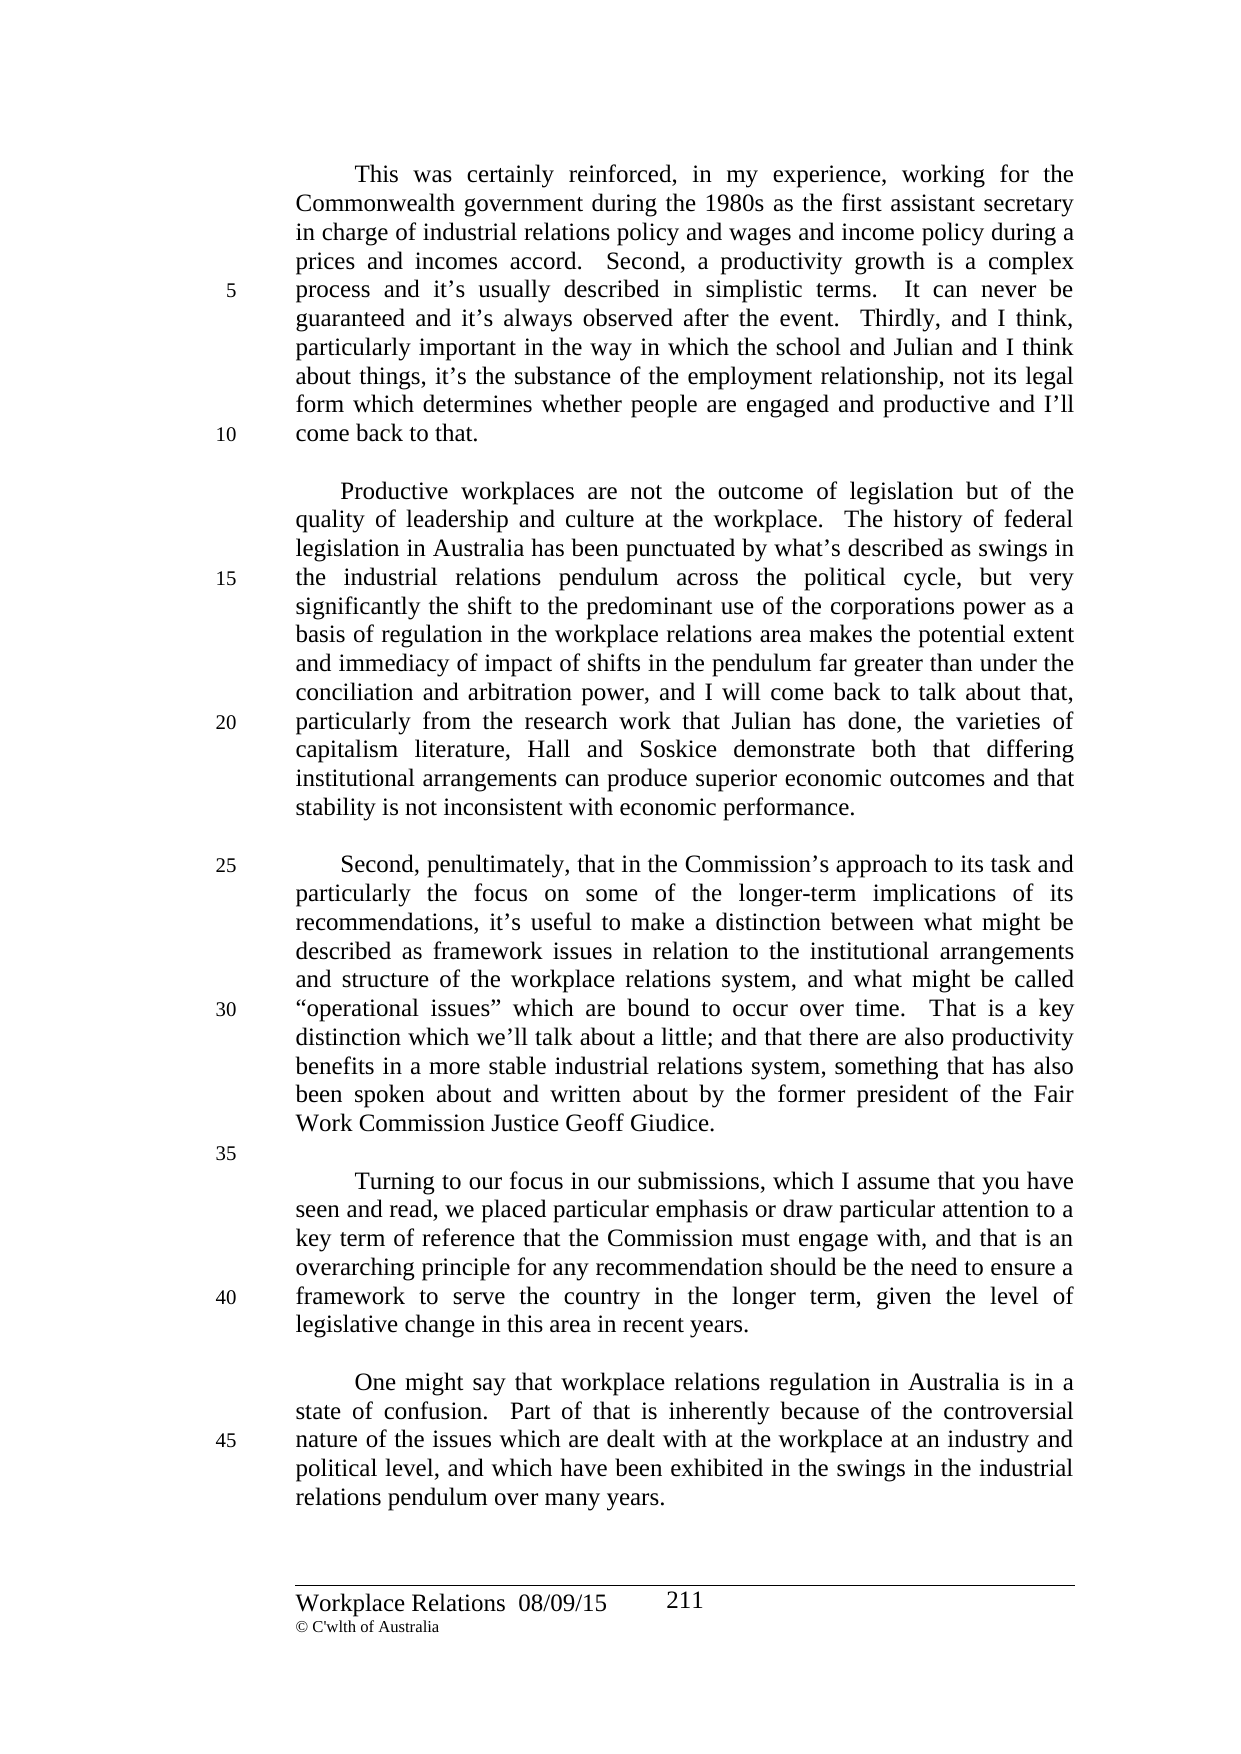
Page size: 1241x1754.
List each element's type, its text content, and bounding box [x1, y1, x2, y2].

text This was certainly reinforced, in my experience, working for the Commonwealth government during the 1980s as the first assistant secretary in charge of industrial relations policy and wages and income policy during a prices and incomes accord. Second, a productivity growth is a complex process and it’s usually described in simplistic terms. It can never be guaranteed and it’s always observed after the event. Thirdly, and I think, particularly important in the way in which the school and Julian and I think about things, it’s the substance of the employment relationship, not its legal form which determines whether people are engaged and productive and I’ll come back to that. [295, 159, 1075, 447]
text Second, penultimately, that in the Commission’s approach to its task and particularly the focus on some of the longer-term implications of its recommendations, it’s useful to make a distinction between what might be described as framework issues in relation to the institutional arrangements and structure of the workplace relations system, and what might be called “operational issues” which are bound to occur over time. That is a key distinction which we’ll talk about a little; and that there are also productivity benefits in a more stable industrial relations system, something that has also been spoken about and written about by the former president of the Fair Work Commission Justice Geoff Giudice. [295, 849, 1075, 1137]
text Turning to our focus in our submissions, which I assume that you have seen and read, we placed particular emphasis or draw particular attention to a key term of reference that the Commission must engage with, and that is an overarching principle for any recommendation should be the need to ensure a framework to serve the country in the longer term, given the level of legislative change in this area in recent years. [295, 1166, 1075, 1338]
text Productive workplaces are not the outcome of legislation but of the quality of leadership and culture at the workplace. The history of federal legislation in Australia has been punctuated by what’s described as swings in the industrial relations pendulum across the political cycle, but very significantly the shift to the predominant use of the corporations power as a basis of regulation in the workplace relations area makes the potential extent and immediacy of impact of shifts in the pendulum far greater than under the conciliation and arbitration power, and I will come back to talk about that, particularly from the research work that Julian has done, the varieties of capitalism literature, Hall and Soskice demonstrate both that differing institutional arrangements can produce superior economic outcomes and that stability is not inconsistent with economic performance. [295, 476, 1075, 821]
text One might say that workplace relations regulation in Australia is in a state of confusion. Part of that is inherently because of the controversial nature of the issues which are dealt with at the workplace at an industry and political level, and which have been exhibited in the swings in the industrial relations pendulum over many years. [295, 1367, 1075, 1511]
